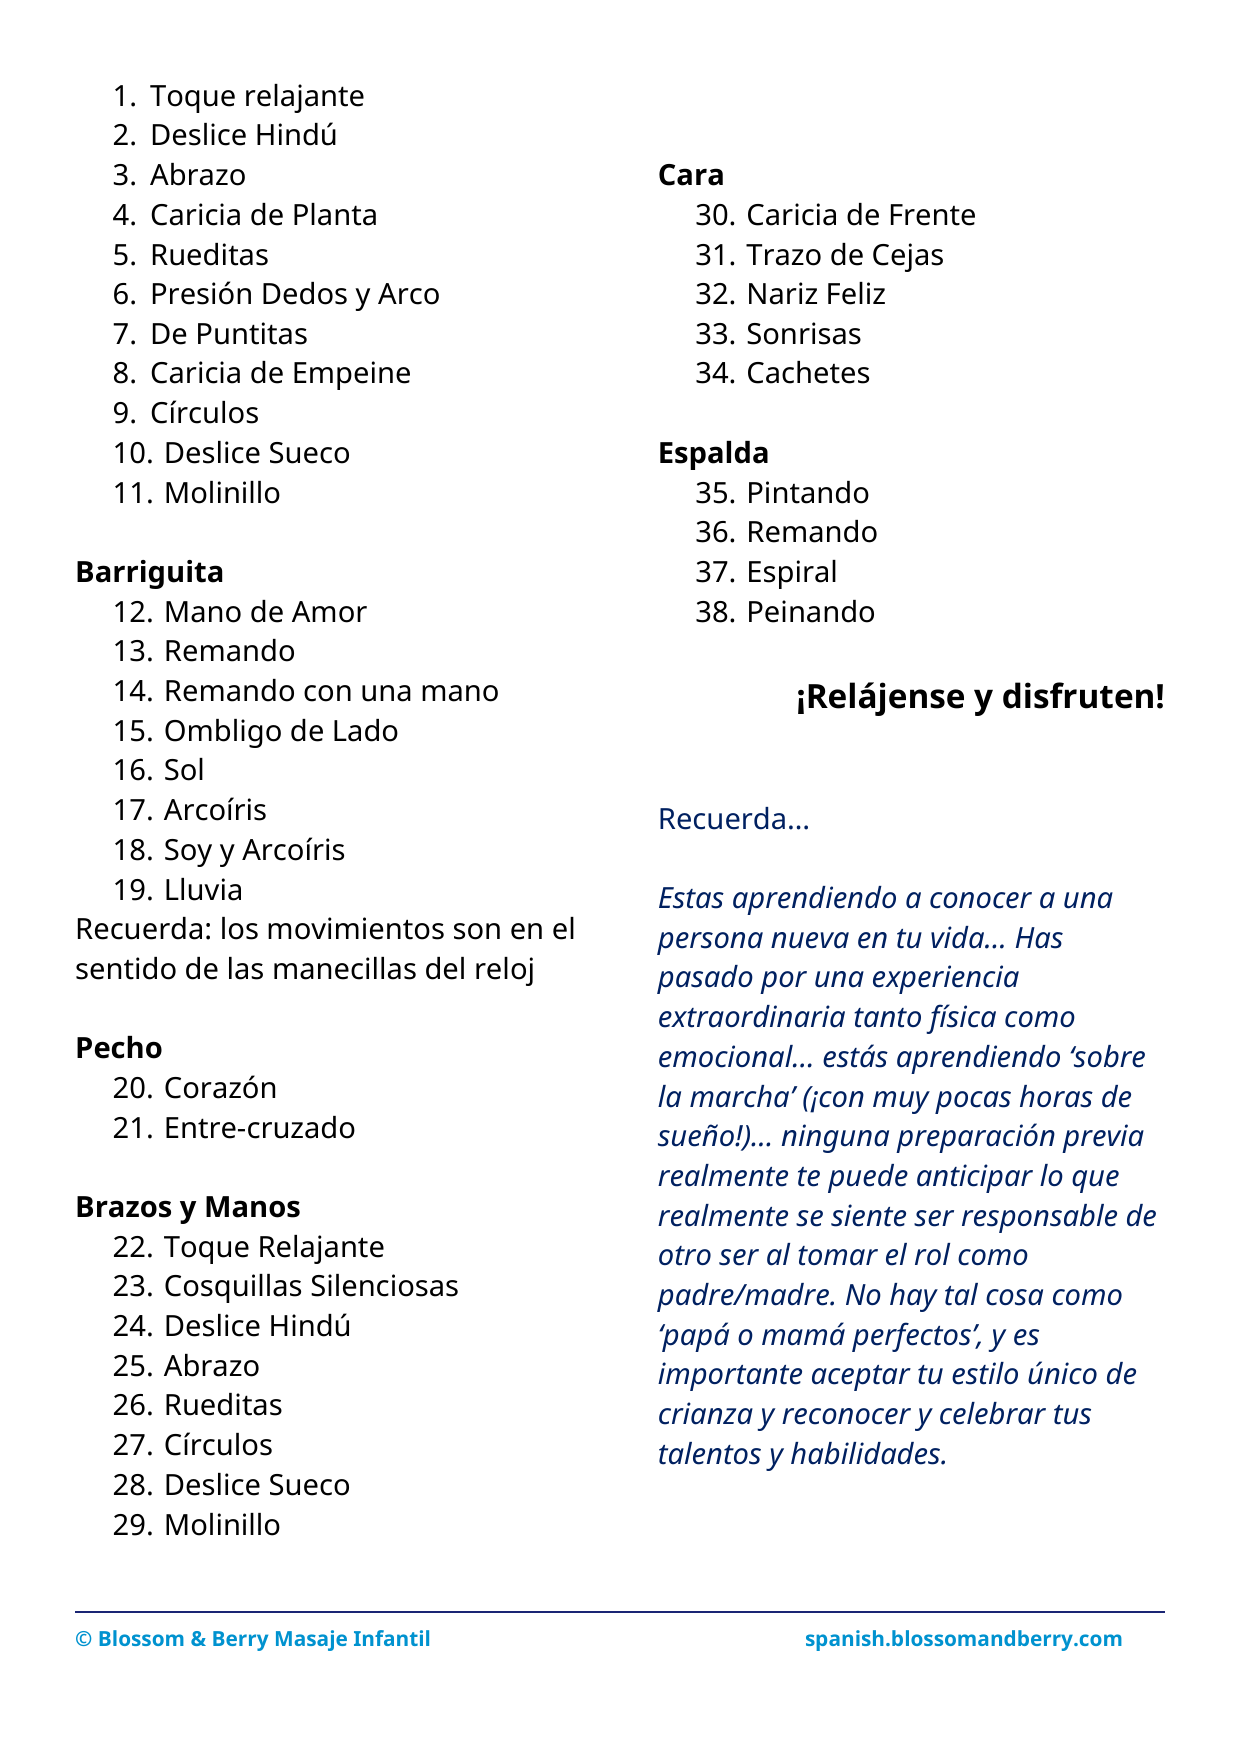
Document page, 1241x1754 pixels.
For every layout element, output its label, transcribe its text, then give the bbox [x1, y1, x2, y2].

list Mano de Amor [112, 591, 583, 631]
list Caricia de Planta [112, 194, 583, 234]
list Círculos [112, 1424, 583, 1464]
list Remando [112, 631, 583, 670]
list Pintando [695, 472, 1165, 512]
list Deslice Sueco [112, 432, 583, 472]
text Barriguita [75, 551, 583, 591]
list Corazón [112, 1067, 583, 1107]
list Soy y Arcoíris [112, 829, 583, 869]
list Abrazo [112, 154, 583, 194]
text Estas aprendiendo a conocer a una persona nueva en tu vida… Has pasado por una experiencia extraordinaria tanto física como emocional… estás aprendiendo ‘sobre la marcha’ (¡con muy pocas horas de sueño!)… ninguna preparación previa realmente te puede anticipar lo que realmente se siente ser responsable de otro ser al tomar el rol como padre/madre. No hay tal cosa como ‘papá o mamá perfectos’, y es importante aceptar tu estilo único de crianza y reconocer y celebrar tus talentos y habilidades. [658, 877, 1165, 1473]
list Cosquillas Silenciosas [112, 1266, 583, 1305]
list Toque relajante [112, 75, 583, 115]
list Círculos [112, 392, 583, 432]
list Remando [695, 512, 1165, 551]
list Toque Relajante [112, 1226, 583, 1266]
text Recuerda… [658, 798, 1165, 838]
list Trazo de Cejas [695, 234, 1165, 273]
list Cachetes [695, 353, 1165, 392]
list Lluvia [112, 869, 583, 908]
list Deslice Hindú [112, 1305, 583, 1345]
list Molinillo [112, 472, 583, 512]
list Abrazo [112, 1345, 583, 1385]
list Caricia de Empeine [112, 353, 583, 392]
text Brazos y Manos [75, 1186, 583, 1226]
text Espalda [658, 432, 1165, 472]
list Rueditas [112, 1385, 583, 1424]
list Entre-cruzado [112, 1107, 583, 1147]
list De Puntitas [112, 313, 583, 353]
text ¡Relájense y disfruten! [658, 673, 1165, 719]
list Presión Dedos y Arco [112, 273, 583, 313]
list Remando con una mano [112, 670, 583, 710]
text Recuerda: los movimientos son en el sentido de las manecillas del reloj [75, 908, 583, 988]
list Deslice Hindú [112, 115, 583, 154]
list Peinando [695, 591, 1165, 631]
list Caricia de Frente [695, 194, 1165, 234]
text Cara [658, 154, 1165, 194]
list Ombligo de Lado [112, 710, 583, 750]
list Arcoíris [112, 789, 583, 829]
list Sol [112, 750, 583, 789]
list Rueditas [112, 234, 583, 273]
list Molinillo [112, 1504, 583, 1543]
text Pecho [75, 1027, 583, 1067]
list Deslice Sueco [112, 1464, 583, 1504]
list Sonrisas [695, 313, 1165, 353]
list Espiral [695, 551, 1165, 591]
list Nariz Feliz [695, 273, 1165, 313]
